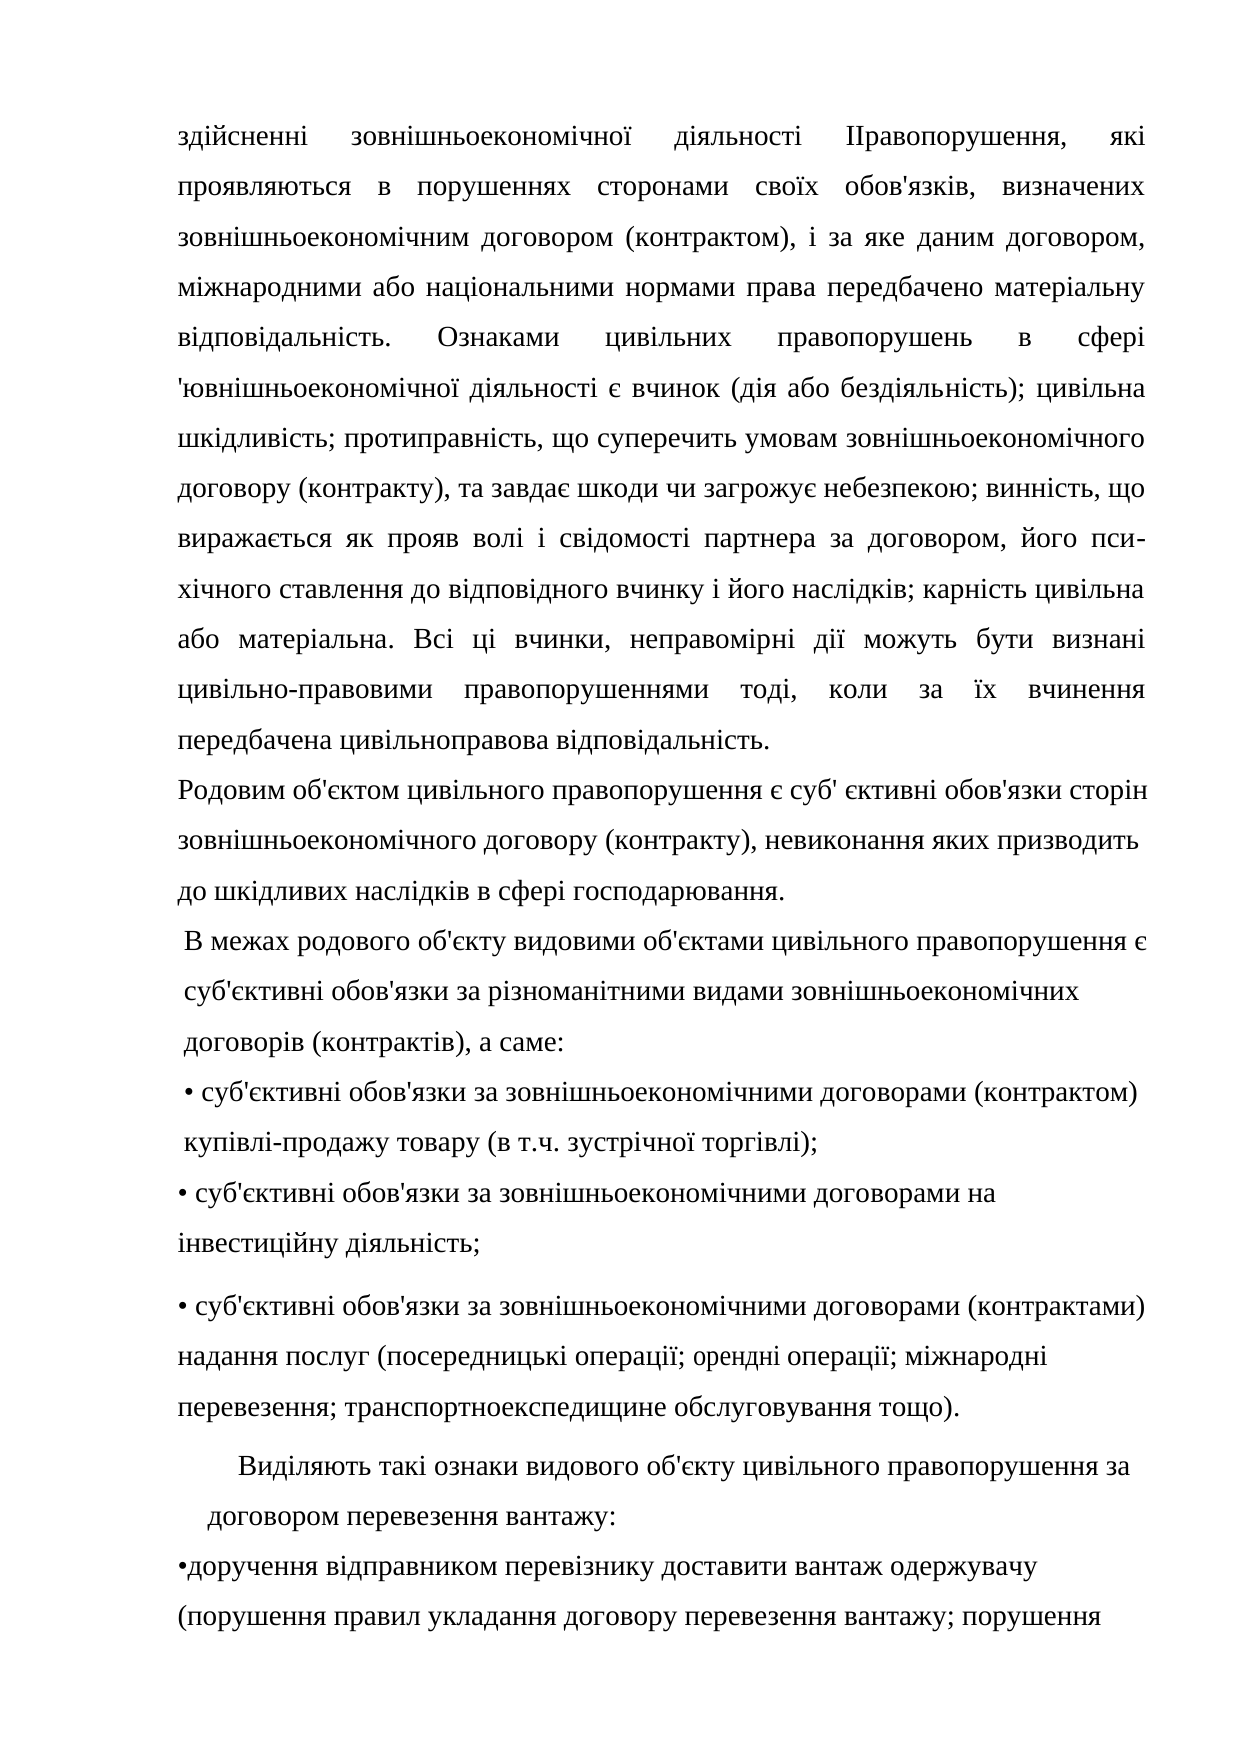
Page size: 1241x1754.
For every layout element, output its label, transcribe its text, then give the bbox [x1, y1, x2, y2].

text Родовим об'єктом цивільного правопорушення є суб' єктивні обов'язки сторін зовнішньоекономічного договору (контракту), невиконання яких призводить до шкідливих наслідків в сфері господарювання. [177, 772, 1152, 906]
text Виділяють такі ознаки видового об'єкту цивільного правопорушення за договором перевезення вантажу: [207, 1448, 1149, 1531]
text • суб'єктивні обов'язки за зовнішньоекономічними договорами (контрактом) купівлі-продажу товару (в т.ч. зустрічної торгівлі); [184, 1074, 1151, 1158]
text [177, 1548, 1152, 1632]
text В межах родового об'єкту видовими об'єктами цивільного правопорушення є суб'єктивні обов'язки за різноманітними видами зовнішньоекономічних договорів (контрактів), а саме: [184, 923, 1151, 1057]
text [177, 118, 1146, 755]
text • суб'єктивні обов'язки за зовнішньоекономічними договорами на інвестиційну діяльність; [177, 1175, 1150, 1258]
text • суб'єктивні обов'язки за зовнішньоекономічними договорами (контрактами) надання послуг (посередницькі операції; орендні операції; міжнародні перевезення; транспортноекспедищине обслуговування тощо). [177, 1288, 1151, 1422]
